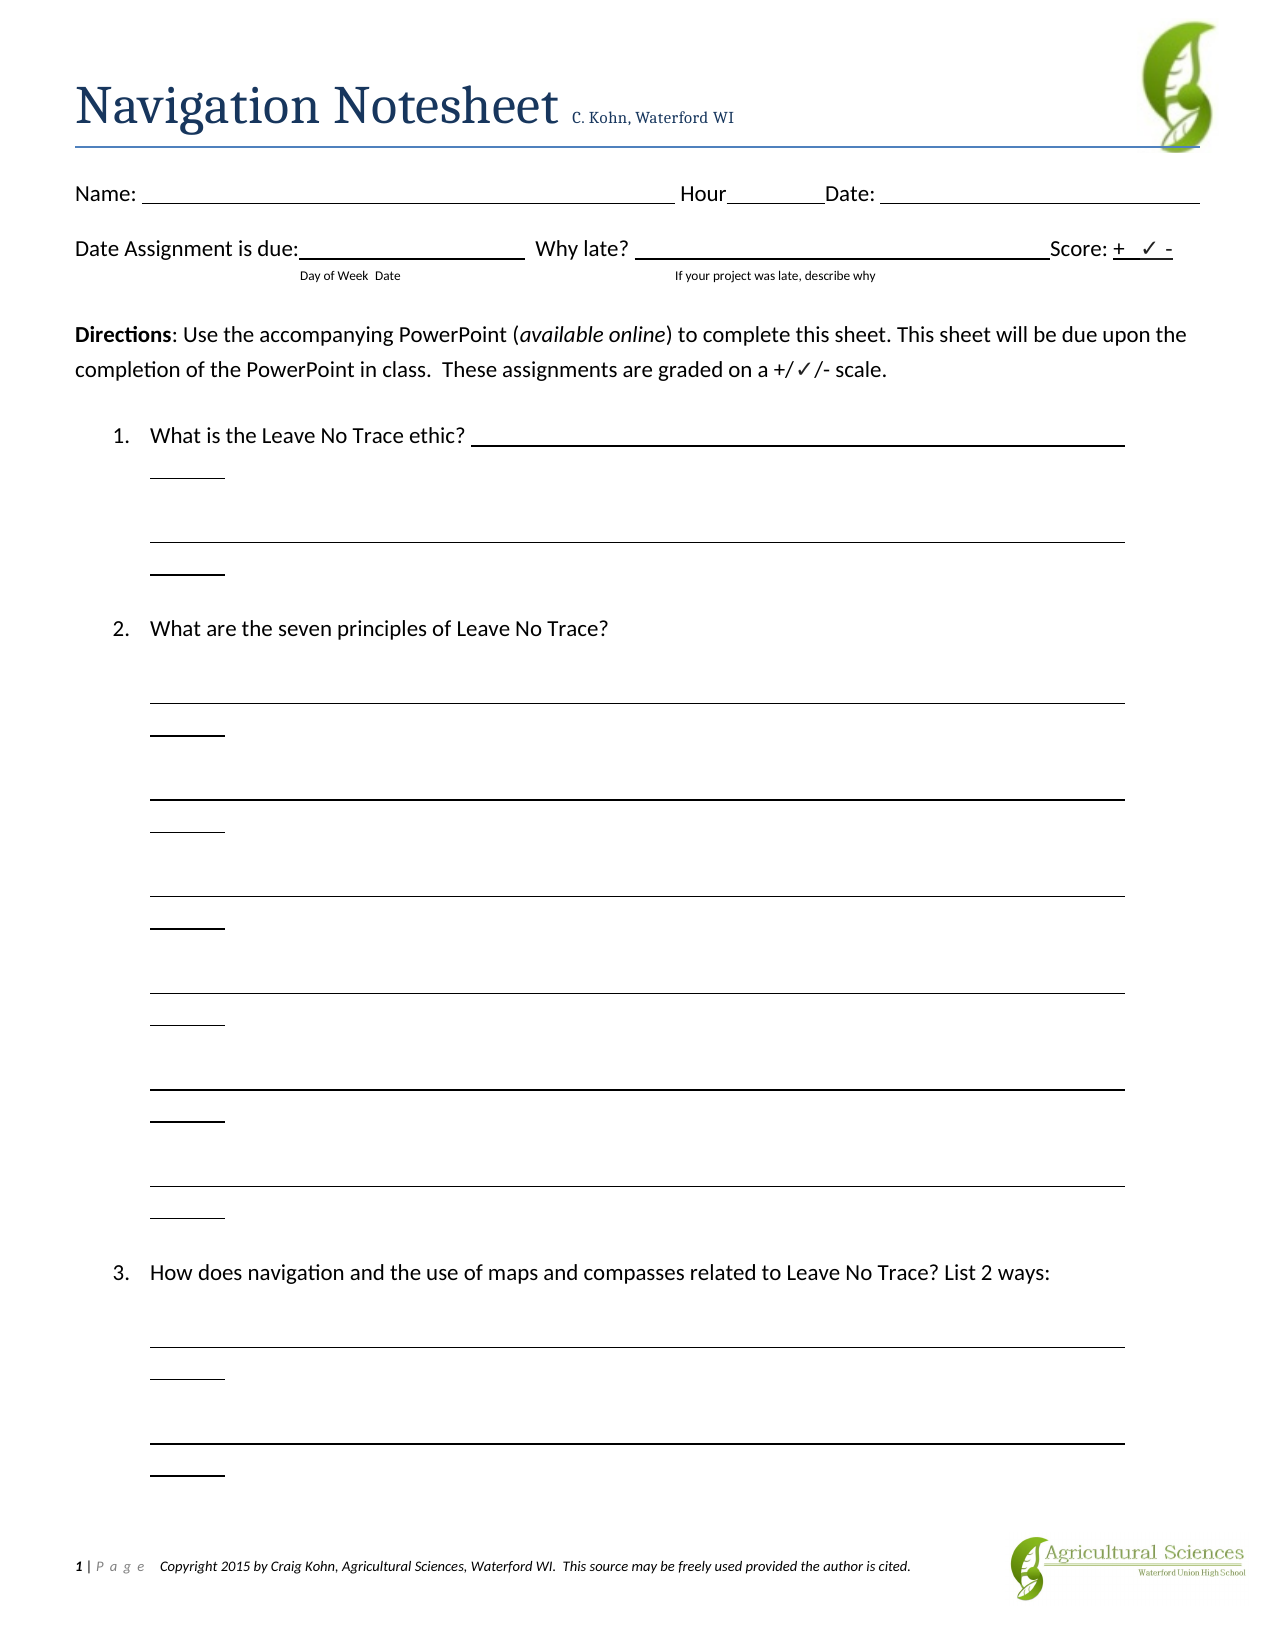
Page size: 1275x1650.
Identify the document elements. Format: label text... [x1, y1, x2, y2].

list How does navigation and the use of maps and compasses related to Leave No Trace? List 2 ways: [112, 1258, 1200, 1511]
picture [1005, 1532, 1249, 1605]
title Navigation Notesheet C. Kohn, Waterford WI [75, 75, 1200, 146]
text Date Assignment is due: Why late? Score: + ✓ - Day of Week Date If your project was late, describe why [75, 232, 1200, 295]
text Directions: Use the accompanying PowerPoint (available online) to complete this sheet. This sheet will be due upon the completion of the PowerPoint in class. These assignments are graded on a +/✓/- scale. [75, 320, 1200, 384]
text Name: Hour Date: [75, 179, 1200, 207]
list What is the Leave No Trace ethic? [112, 421, 1200, 610]
picture [1136, 18, 1219, 153]
list What are the seven principles of Leave No Trace? [112, 614, 1200, 1254]
